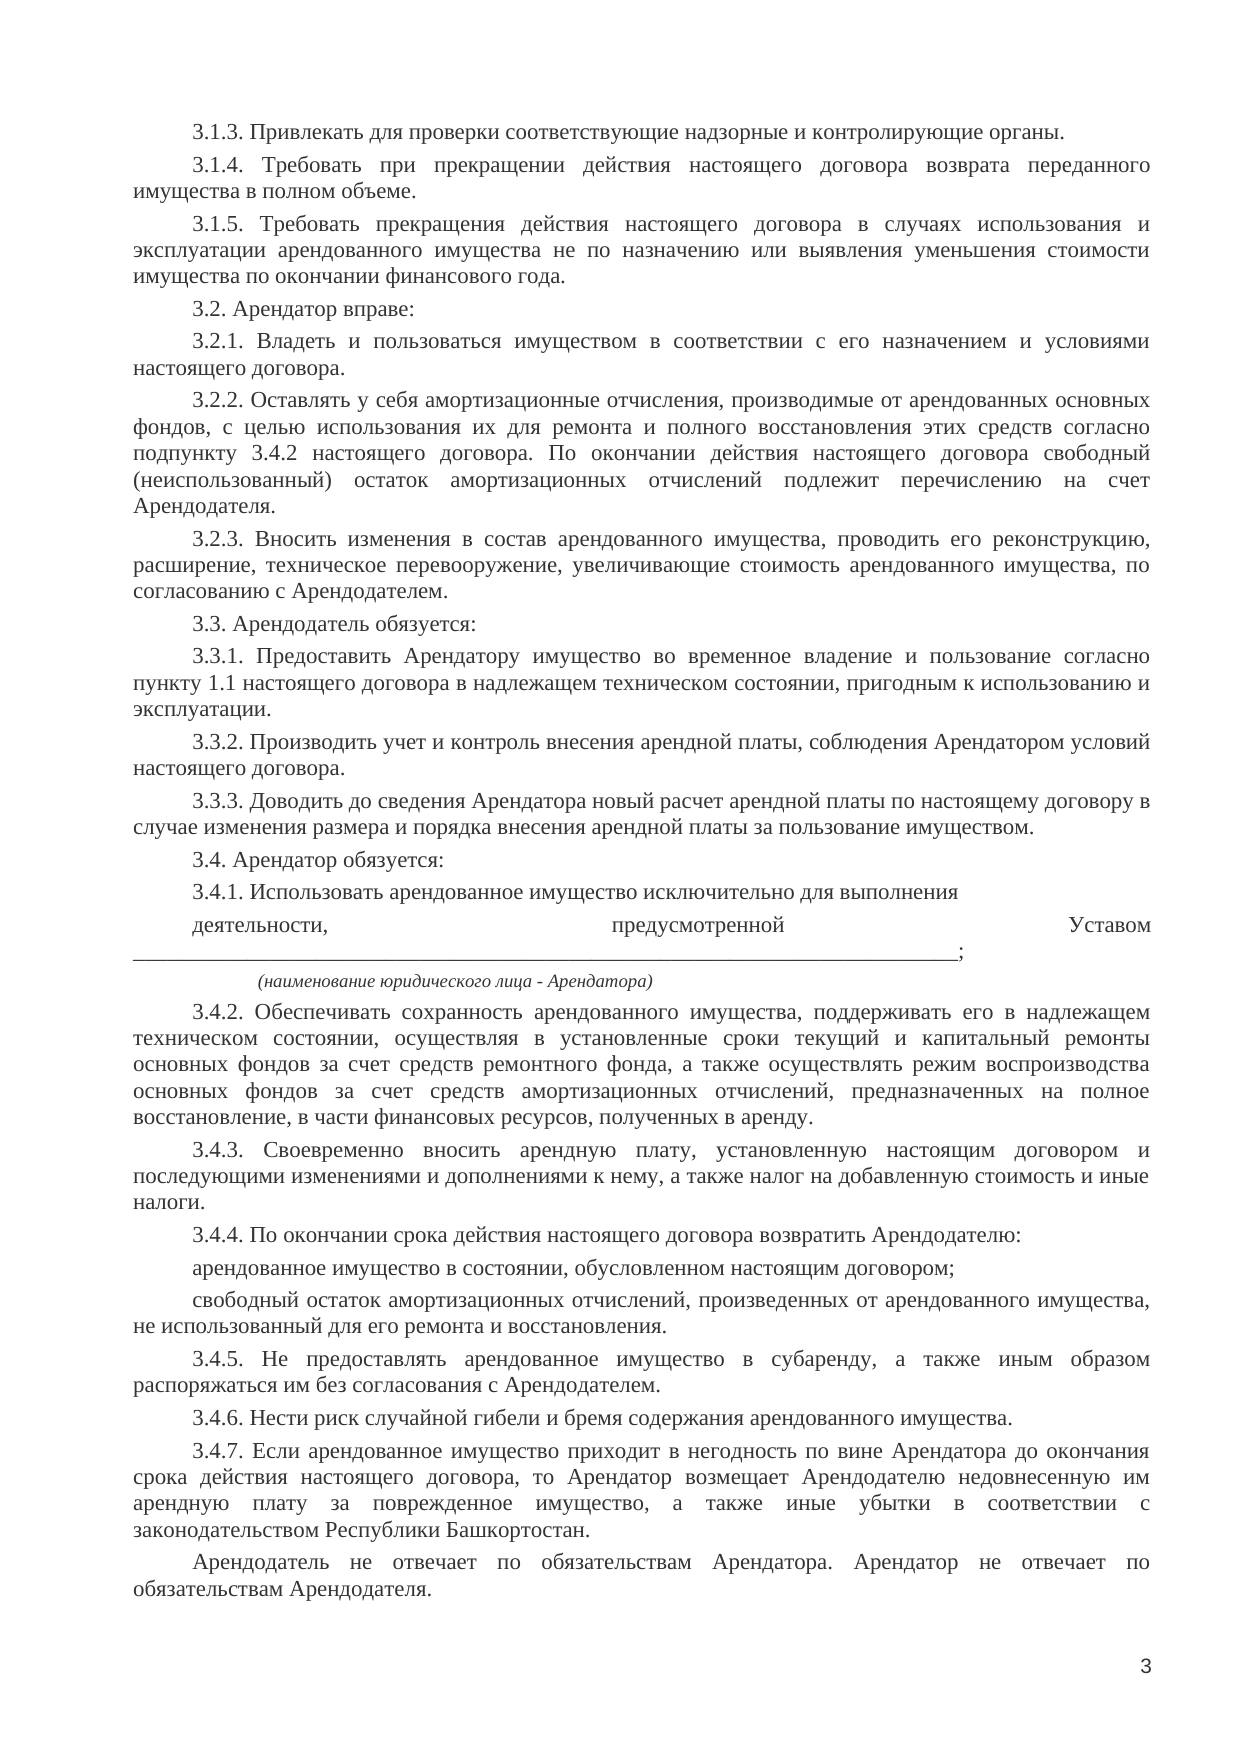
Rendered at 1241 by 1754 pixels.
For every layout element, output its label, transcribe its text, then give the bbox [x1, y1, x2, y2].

text 3.3.2. Производить учет и контроль внесения арендной платы, соблюдения Арендатором условий настоящего договора. [133, 728, 1152, 781]
text 3.4.4. По окончании срока действия настоящего договора возвратить Арендодателю: [133, 1221, 1152, 1247]
text 3.4.3. Своевременно вносить арендную плату, установленную настоящим договором и последующими изменениями и дополнениями к нему, а также налог на добавленную стоимость и иные налоги. [133, 1136, 1152, 1215]
text 3.4.7. Если арендованное имущество приходит в негодность по вине Арендатора до окончания срока действия настоящего договора, то Арендатор возмещает Арендодателю недовнесенную им арендную плату за поврежденное имущество, а также иные убытки в соответствии с законодательством Республики Башкортостан. [133, 1437, 1152, 1542]
text 3.4.6. Нести риск случайной гибели и бремя содержания арендованного имущества. [133, 1404, 1152, 1431]
text 3.4.5. Не предоставлять арендованное имущество в субаренду, а также иным образом распоряжаться им без согласования с Арендодателем. [133, 1345, 1152, 1398]
text деятельности, предусмотренной Уставом ________________________________________________________________________; [133, 911, 1152, 964]
text 3.1.4. Требовать при прекращении действия настоящего договора возврата переданного имущества в полном объеме. [133, 151, 1152, 203]
text 3.3.1. Предоставить Арендатору имущество во временное владение и пользование согласно пункту 1.1 настоящего договора в надлежащем техническом состоянии, пригодным к использованию и эксплуатации. [133, 642, 1152, 722]
text 3.2. Арендатор вправе: [133, 295, 1152, 321]
text 3.4.1. Использовать арендованное имущество исключительно для выполнения [133, 878, 1152, 905]
text 3.1.5. Требовать прекращения действия настоящего договора в случаях использования и эксплуатации арендованного имущества не по назначению или выявления уменьшения стоимости имущества по окончании финансового года. [133, 210, 1152, 289]
text 3.4. Арендатор обязуется: [133, 846, 1152, 872]
text 3.2.1. Владеть и пользоваться имуществом в соответствии с его назначением и условиями настоящего договора. [133, 328, 1152, 380]
text свободный остаток амортизационных отчислений, произведенных от арендованного имущества, не использованный для его ремонта и восстановления. [133, 1286, 1152, 1339]
text 3.4.2. Обеспечивать сохранность арендованного имущества, поддерживать его в надлежащем техническом состоянии, осуществляя в установленные сроки текущий и капитальный ремонты основных фондов за счет средств ремонтного фонда, а также осуществлять режим воспроизводства основных фондов за счет средств амортизационных отчислений, предназначенных на полное восстановление, в части финансовых ресурсов, полученных в аренду. [133, 998, 1152, 1129]
text арендованное имущество в состоянии, обусловленном настоящим договором; [133, 1254, 1152, 1280]
text 3.2.2. Оставлять у себя амортизационные отчисления, производимые от арендованных основных фондов, с целью использования их для ремонта и полного восстановления этих средств согласно подпункту 3.4.2 настоящего договора. По окончании действия настоящего договора свободный (неиспользованный) остаток амортизационных отчислений подлежит перечислению на счет Арендодателя. [133, 387, 1152, 518]
text 3.3. Арендодатель обязуется: [133, 610, 1152, 636]
text 3.3.3. Доводить до сведения Арендатора новый расчет арендной платы по настоящему договору в случае изменения размера и порядка внесения арендной платы за пользование имуществом. [133, 787, 1152, 839]
text Арендодатель не отвечает по обязательствам Арендатора. Арендатор не отвечает по обязательствам Арендодателя. [133, 1548, 1152, 1601]
text 3.2.3. Вносить изменения в состав арендованного имущества, проводить его реконструкцию, расширение, техническое перевооружение, увеличивающие стоимость арендованного имущества, по согласованию с Арендодателем. [133, 524, 1152, 604]
text 3.1.3. Привлекать для проверки соответствующие надзорные и контролирующие органы. [133, 118, 1152, 144]
text (наименование юридического лица - Арендатора) [133, 970, 1152, 991]
